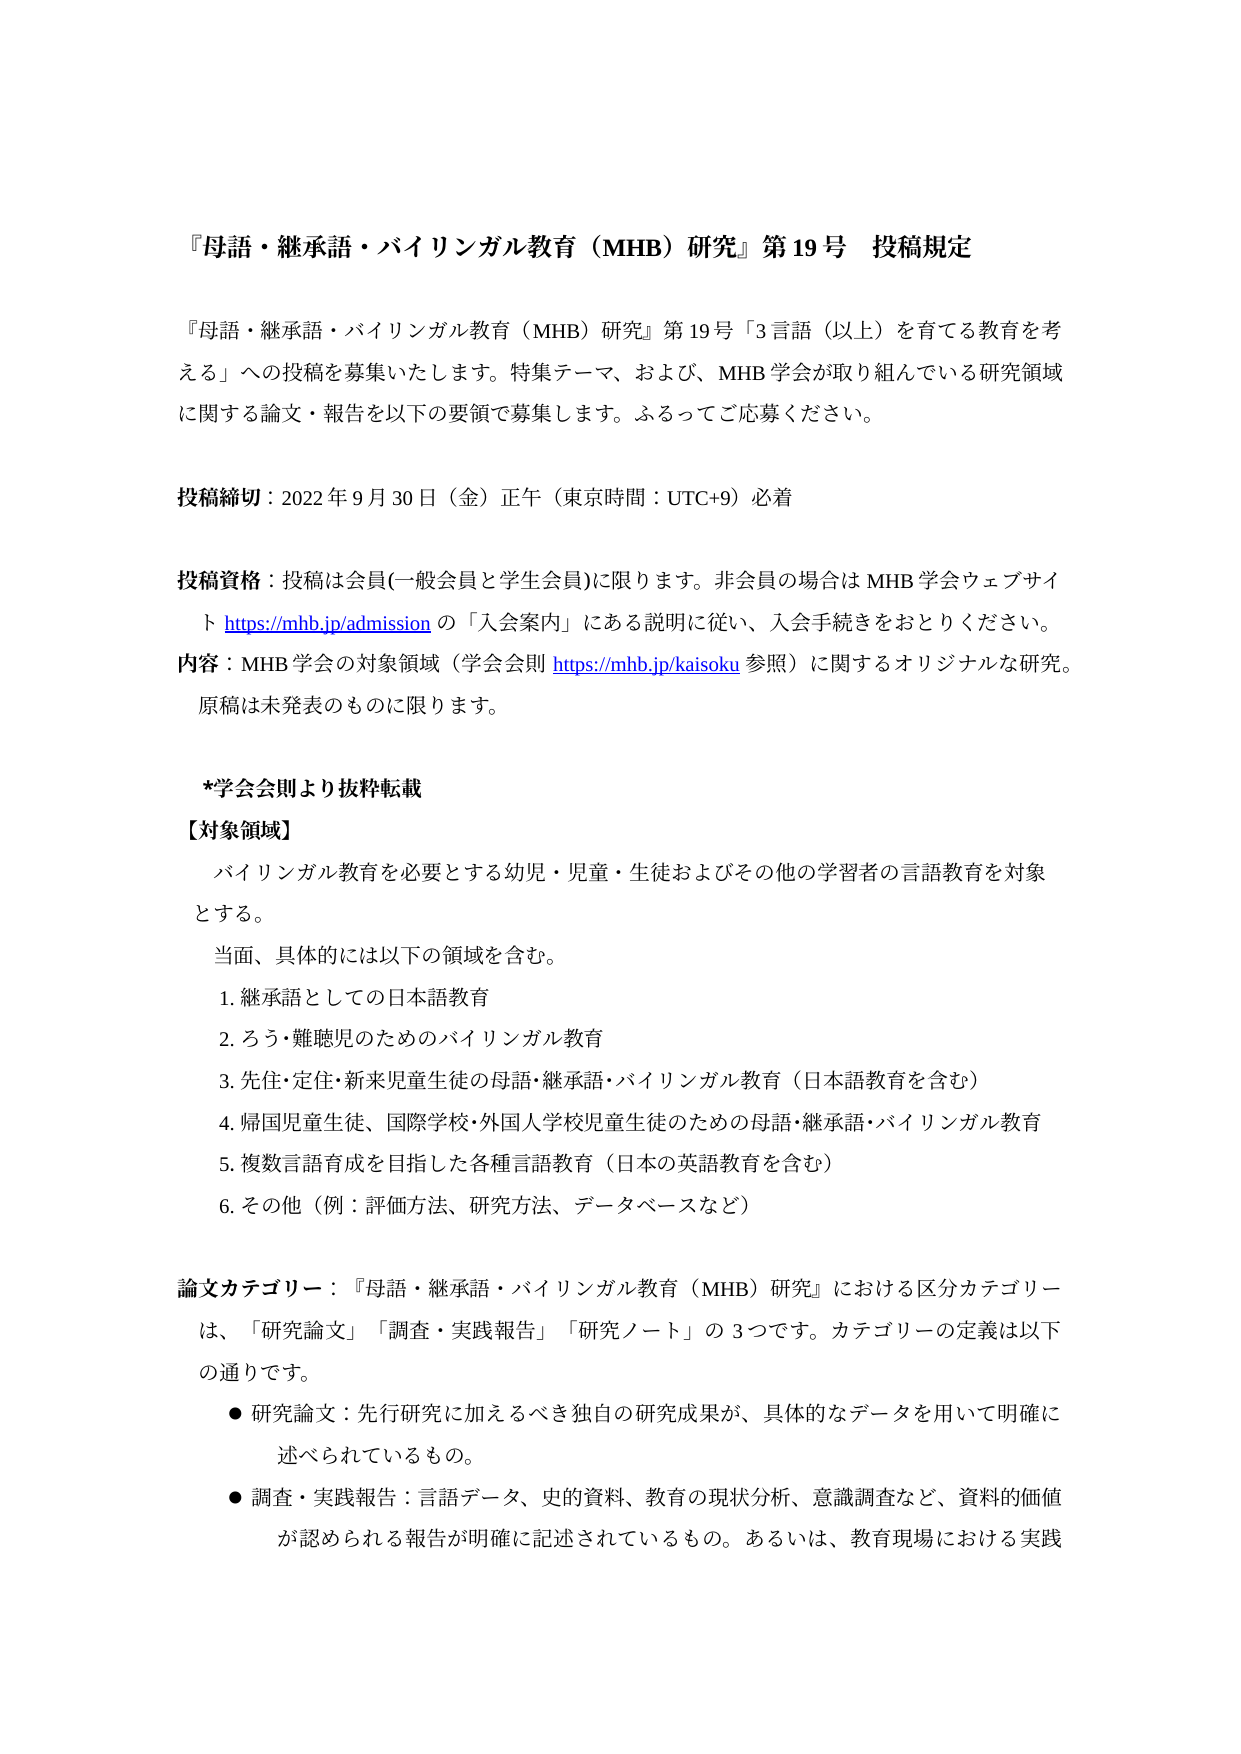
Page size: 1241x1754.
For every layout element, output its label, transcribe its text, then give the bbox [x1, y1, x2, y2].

text 論文カテゴリー：『母語・継承語・バイリンガル教育（MHB）研究』における区分カテゴリーは、「研究論文」「調査・実践報告」「研究ノート」の3つです。カテゴリーの定義は以下の通りです。 [177, 1267, 1063, 1392]
text 『母語・継承語・バイリンガル教育（MHB）研究』第19号 投稿規定 [177, 225, 1063, 267]
list 研究論文：先行研究に加えるべき独自の研究成果が、具体的なデータを用いて明確に述べられているもの。 [227, 1392, 1063, 1475]
table_cell 3. 先住･定住･新来児童生徒の母語･継承語･バイリンガル教育（日本語教育を含む） [177, 1059, 1115, 1100]
text 当面、具体的には以下の領域を含む。 [192, 933, 1063, 975]
text 内容：MHB学会の対象領域（学会会則 https://mhb.jp/kaisoku 参照）に関するオリジナルな研究。原稿は未発表のものに限ります。 [177, 642, 1063, 725]
table_cell 6. その他（例：評価方法、研究方法、データベースなど） [177, 1184, 1115, 1225]
text 【対象領域】 [177, 808, 1063, 850]
table_cell 5. 複数言語育成を目指した各種言語教育（日本の英語教育を含む） [177, 1142, 1115, 1183]
text *学会会則より抜粋転載 [202, 767, 1063, 808]
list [227, 1475, 1063, 1558]
table_cell 2. ろう･難聴児のためのバイリンガル教育 [177, 1017, 1115, 1058]
table_header 1. 継承語としての日本語教育 [177, 975, 1115, 1017]
subtitle 『母語・継承語・バイリンガル教育（MHB）研究』第19号「3言語（以上）を育てる教育を考える」への投稿を募集いたします。特集テーマ、および、MHB学会が取り組んでいる研究領域に関する論文・報告を以下の要領で募集します。ふるってご応募ください。 [177, 308, 1063, 433]
text 投稿資格：投稿は会員(一般会員と学生会員)に限ります。非会員の場合はMHB学会ウェブサイト https://mhb.jp/admission の「入会案内」にある説明に従い、入会手続きをおとりください。 [177, 558, 1063, 642]
table_cell 4. 帰国児童生徒、国際学校･外国人学校児童生徒のための母語･継承語･バイリンガル教育 [177, 1100, 1115, 1142]
text バイリンガル教育を必要とする幼児・児童・生徒およびその他の学習者の言語教育を対象とする。 [192, 850, 1063, 933]
text 投稿締切：2022年9月30日（金）正午（東京時間：UTC+9）必着 [177, 475, 1063, 517]
